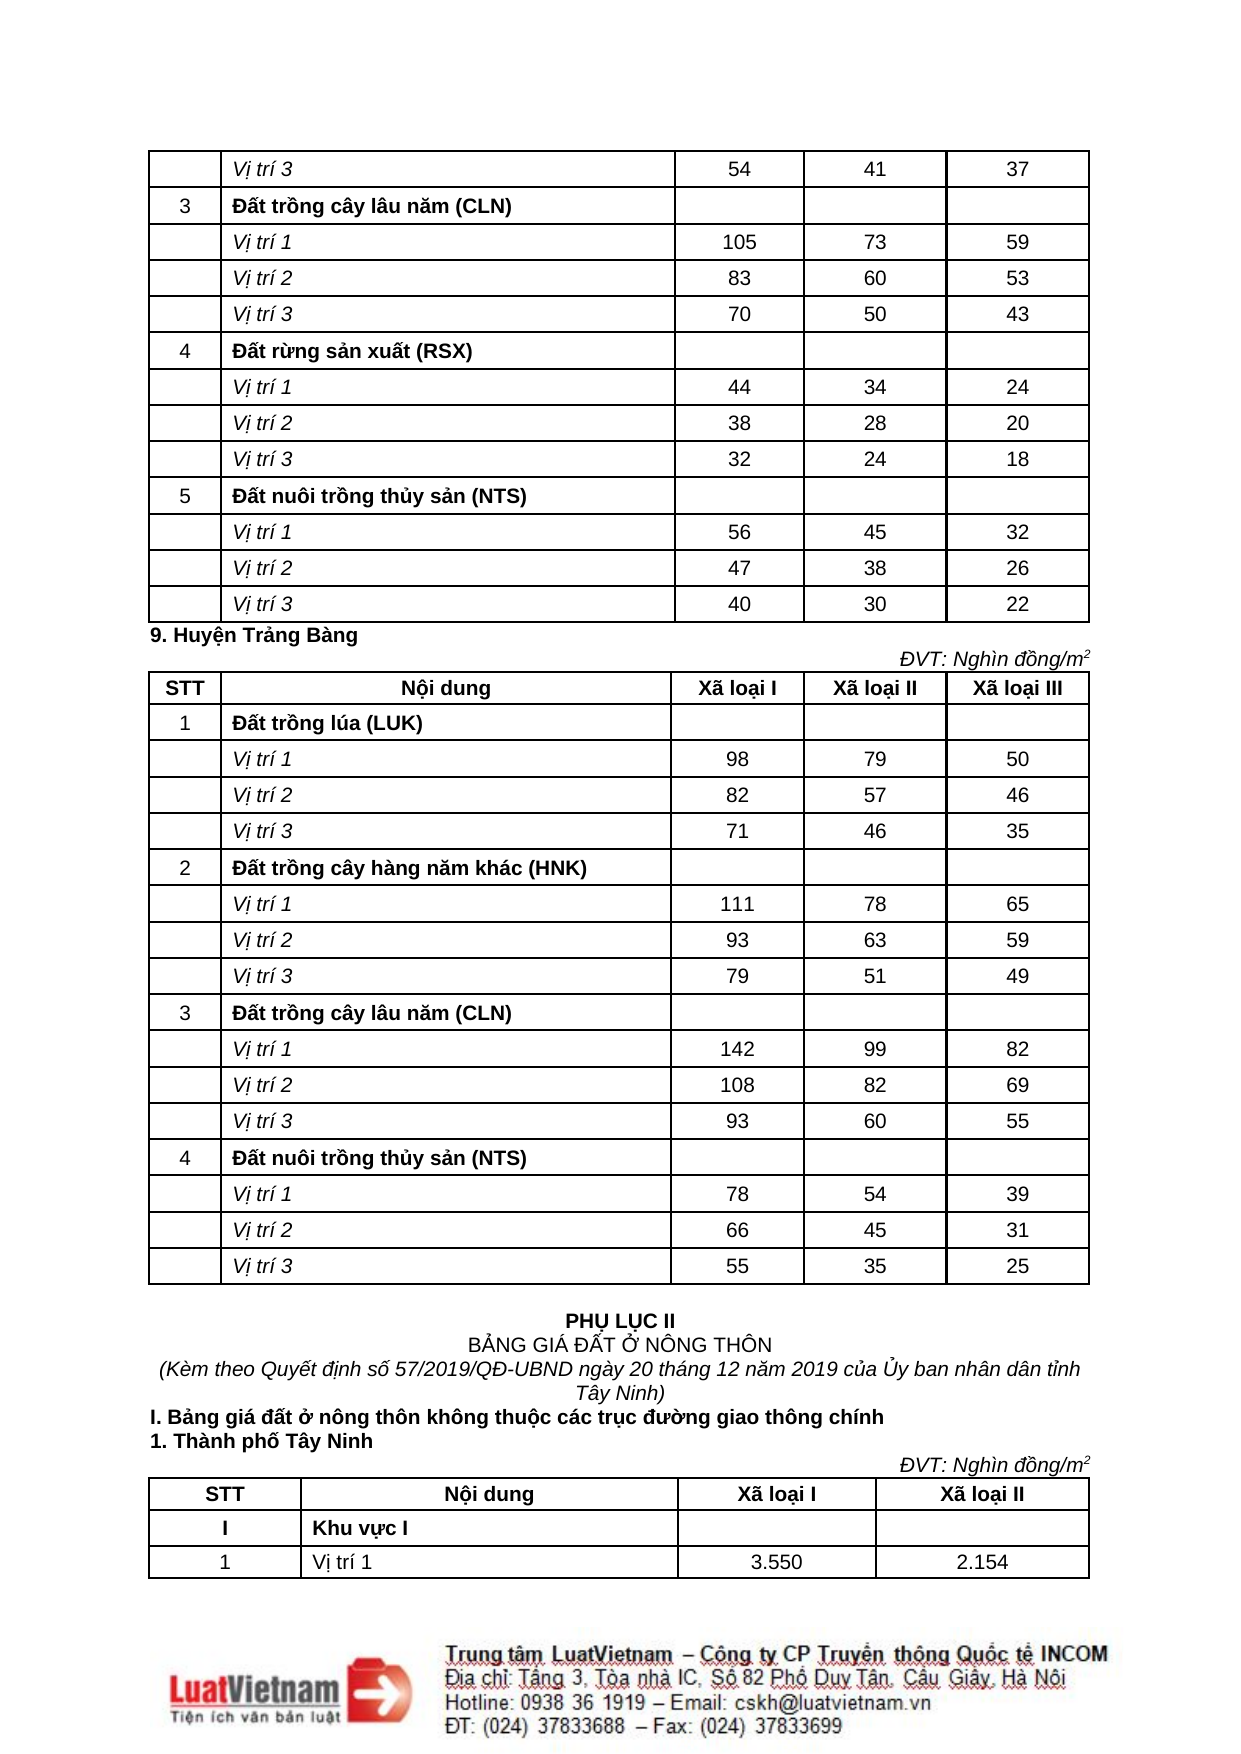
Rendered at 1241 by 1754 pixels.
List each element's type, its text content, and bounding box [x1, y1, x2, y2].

table_cell Vị trí 3 [222, 297, 674, 331]
table_cell 31 [948, 1213, 1088, 1247]
table_cell [948, 188, 1088, 222]
table_cell [805, 850, 945, 884]
table_cell 46 [805, 814, 945, 848]
table_cell 79 [805, 741, 945, 776]
table_cell 22 [948, 587, 1088, 621]
text ĐVT: Nghìn đồng/m2 [150, 1453, 1090, 1477]
table_cell [948, 705, 1088, 739]
text PHỤ LỤC II [150, 1309, 1090, 1333]
table_cell Đất trồng cây lâu năm (CLN) [222, 995, 670, 1029]
table_cell [805, 188, 945, 222]
table_cell 82 [948, 1031, 1088, 1066]
table_cell 79 [672, 959, 803, 993]
table_cell 50 [805, 297, 945, 331]
table_cell [672, 850, 803, 884]
table_cell 59 [948, 225, 1088, 259]
table_cell [150, 1068, 220, 1102]
table_cell [676, 188, 803, 222]
table_cell Đất rừng sản xuất (RSX) [222, 333, 674, 367]
table_cell Vị trí 3 [222, 1249, 670, 1283]
table_cell 32 [948, 515, 1088, 549]
table_cell Đất trồng cây hàng năm khác (HNK) [222, 850, 670, 884]
table_cell 24 [805, 442, 945, 476]
table_cell 55 [948, 1104, 1088, 1138]
table_header Nội dung [302, 1479, 677, 1509]
table_cell [150, 741, 220, 776]
table_cell [150, 959, 220, 993]
table_cell [150, 778, 220, 812]
table_cell 93 [672, 923, 803, 957]
table_cell 3.550 [679, 1547, 875, 1577]
table_cell Vị trí 2 [222, 778, 670, 812]
table_cell 18 [948, 442, 1088, 476]
table_cell [150, 886, 220, 921]
table_header Xã loại I [672, 673, 803, 703]
table_cell Vị trí 3 [222, 152, 674, 186]
table_cell [805, 1140, 945, 1174]
table_cell 3 [150, 995, 220, 1029]
table_cell Vị trí 2 [222, 1213, 670, 1247]
table_cell [150, 406, 220, 440]
table_cell 105 [676, 225, 803, 259]
table_cell 57 [805, 778, 945, 812]
table_cell 4 [150, 333, 220, 367]
table_cell [150, 370, 220, 404]
table_cell Vị trí 2 [222, 923, 670, 957]
table_cell 25 [948, 1249, 1088, 1283]
table_cell 45 [805, 1213, 945, 1247]
table_cell Đất nuôi trồng thủy sản (NTS) [222, 478, 674, 512]
table_cell Vị trí 3 [222, 959, 670, 993]
text 9. Huyện Trảng Bàng [150, 623, 1090, 647]
table_cell 47 [676, 551, 803, 585]
text 1. Thành phố Tây Ninh [150, 1429, 1090, 1453]
table_header Nội dung [222, 673, 670, 703]
table_cell [805, 333, 945, 367]
table_cell 39 [948, 1176, 1088, 1211]
table_cell 82 [805, 1068, 945, 1102]
table_cell 35 [805, 1249, 945, 1283]
table_cell 60 [805, 1104, 945, 1138]
table_cell Vị trí 1 [222, 1176, 670, 1211]
table_cell 93 [672, 1104, 803, 1138]
table_cell Vị trí 3 [222, 442, 674, 476]
table_cell 37 [948, 152, 1088, 186]
text BẢNG GIÁ ĐẤT Ở NÔNG THÔN (Kèm theo Quyết định số 57/2019/QĐ-UBND ngày 20 tháng 12 năm 2019 của Ủy ban nhân dân tỉnh Tây Ninh) [150, 1333, 1090, 1405]
table_cell [948, 850, 1088, 884]
table_cell Vị trí 3 [222, 587, 674, 621]
table_cell 66 [672, 1213, 803, 1247]
table_cell [948, 333, 1088, 367]
table_header Xã loại I [679, 1479, 875, 1509]
table_cell [676, 333, 803, 367]
table_cell [150, 814, 220, 848]
table_header STT [150, 673, 220, 703]
table_cell 5 [150, 478, 220, 512]
table_cell 111 [672, 886, 803, 921]
table_cell Vị trí 1 [222, 370, 674, 404]
table_header Xã loại III [948, 673, 1088, 703]
table_cell 71 [672, 814, 803, 848]
table_cell [150, 1104, 220, 1138]
table_cell [676, 478, 803, 512]
table_cell Vị trí 1 [222, 741, 670, 776]
table_cell Vị trí 2 [222, 1068, 670, 1102]
table_cell 3 [150, 188, 220, 222]
table_cell [150, 1031, 220, 1066]
table_cell [150, 551, 220, 585]
table_cell [150, 152, 220, 186]
table_cell 70 [676, 297, 803, 331]
table_cell 53 [948, 261, 1088, 295]
table_header STT [150, 1479, 300, 1509]
table_cell 98 [672, 741, 803, 776]
table_cell [150, 1213, 220, 1247]
table_cell 24 [948, 370, 1088, 404]
table_cell 46 [948, 778, 1088, 812]
table_cell [150, 442, 220, 476]
table_cell [150, 297, 220, 331]
table_cell 28 [805, 406, 945, 440]
table_cell [805, 705, 945, 739]
table_cell 45 [805, 515, 945, 549]
table_cell 20 [948, 406, 1088, 440]
table_cell Vị trí 1 [302, 1547, 677, 1577]
table_cell 59 [948, 923, 1088, 957]
text I. Bảng giá đất ở nông thôn không thuộc các trục đường giao thông chính [150, 1405, 1090, 1429]
table_cell [150, 1249, 220, 1283]
table_cell 41 [805, 152, 945, 186]
table_cell 99 [805, 1031, 945, 1066]
table_cell 4 [150, 1140, 220, 1174]
table_cell Vị trí 3 [222, 814, 670, 848]
table_cell 34 [805, 370, 945, 404]
table_cell [672, 995, 803, 1029]
table_cell 60 [805, 261, 945, 295]
table_cell 69 [948, 1068, 1088, 1102]
table_cell 2 [150, 850, 220, 884]
table_cell 78 [805, 886, 945, 921]
table_cell [948, 478, 1088, 512]
table_cell [150, 923, 220, 957]
table_cell 40 [676, 587, 803, 621]
table_cell Khu vực I [302, 1511, 677, 1545]
table_cell 1 [150, 705, 220, 739]
table_cell Đất trồng cây lâu năm (CLN) [222, 188, 674, 222]
table_cell Vị trí 2 [222, 406, 674, 440]
table_cell 83 [676, 261, 803, 295]
table_cell Vị trí 1 [222, 225, 674, 259]
table_cell Đất trồng lúa (LUK) [222, 705, 670, 739]
table_cell 35 [948, 814, 1088, 848]
table_cell [805, 995, 945, 1029]
table_cell 73 [805, 225, 945, 259]
table_cell 49 [948, 959, 1088, 993]
table_header Xã loại II [877, 1479, 1088, 1509]
table_cell 44 [676, 370, 803, 404]
table_cell [150, 587, 220, 621]
table_header Xã loại II [805, 673, 945, 703]
table_cell 65 [948, 886, 1088, 921]
picture [150, 1627, 1124, 1754]
table_cell Đất nuôi trồng thủy sản (NTS) [222, 1140, 670, 1174]
table_cell 82 [672, 778, 803, 812]
table_cell 108 [672, 1068, 803, 1102]
table_cell Vị trí 1 [222, 886, 670, 921]
table_cell 1 [150, 1547, 300, 1577]
table_cell 55 [672, 1249, 803, 1283]
table_cell I [150, 1511, 300, 1545]
table_cell Vị trí 1 [222, 1031, 670, 1066]
table_cell 54 [676, 152, 803, 186]
table_cell 54 [805, 1176, 945, 1211]
text ĐVT: Nghìn đồng/m2 [150, 647, 1090, 671]
table_cell [948, 1140, 1088, 1174]
table_cell 63 [805, 923, 945, 957]
table_cell [150, 515, 220, 549]
table_cell 51 [805, 959, 945, 993]
table_cell 56 [676, 515, 803, 549]
table_cell 38 [676, 406, 803, 440]
table_cell Vị trí 1 [222, 515, 674, 549]
table_cell [150, 261, 220, 295]
table_cell [877, 1511, 1088, 1545]
table_cell [150, 225, 220, 259]
table_cell 30 [805, 587, 945, 621]
table_cell 50 [948, 741, 1088, 776]
table_cell 2.154 [877, 1547, 1088, 1577]
table_cell [948, 995, 1088, 1029]
table_cell [672, 705, 803, 739]
table_cell 43 [948, 297, 1088, 331]
table_cell 26 [948, 551, 1088, 585]
table_cell 32 [676, 442, 803, 476]
table_cell [672, 1140, 803, 1174]
table_cell Vị trí 2 [222, 261, 674, 295]
table_cell 142 [672, 1031, 803, 1066]
table_cell [805, 478, 945, 512]
table_cell Vị trí 3 [222, 1104, 670, 1138]
table_cell 78 [672, 1176, 803, 1211]
table_cell 38 [805, 551, 945, 585]
table_cell Vị trí 2 [222, 551, 674, 585]
table_cell [150, 1176, 220, 1211]
table_cell [679, 1511, 875, 1545]
